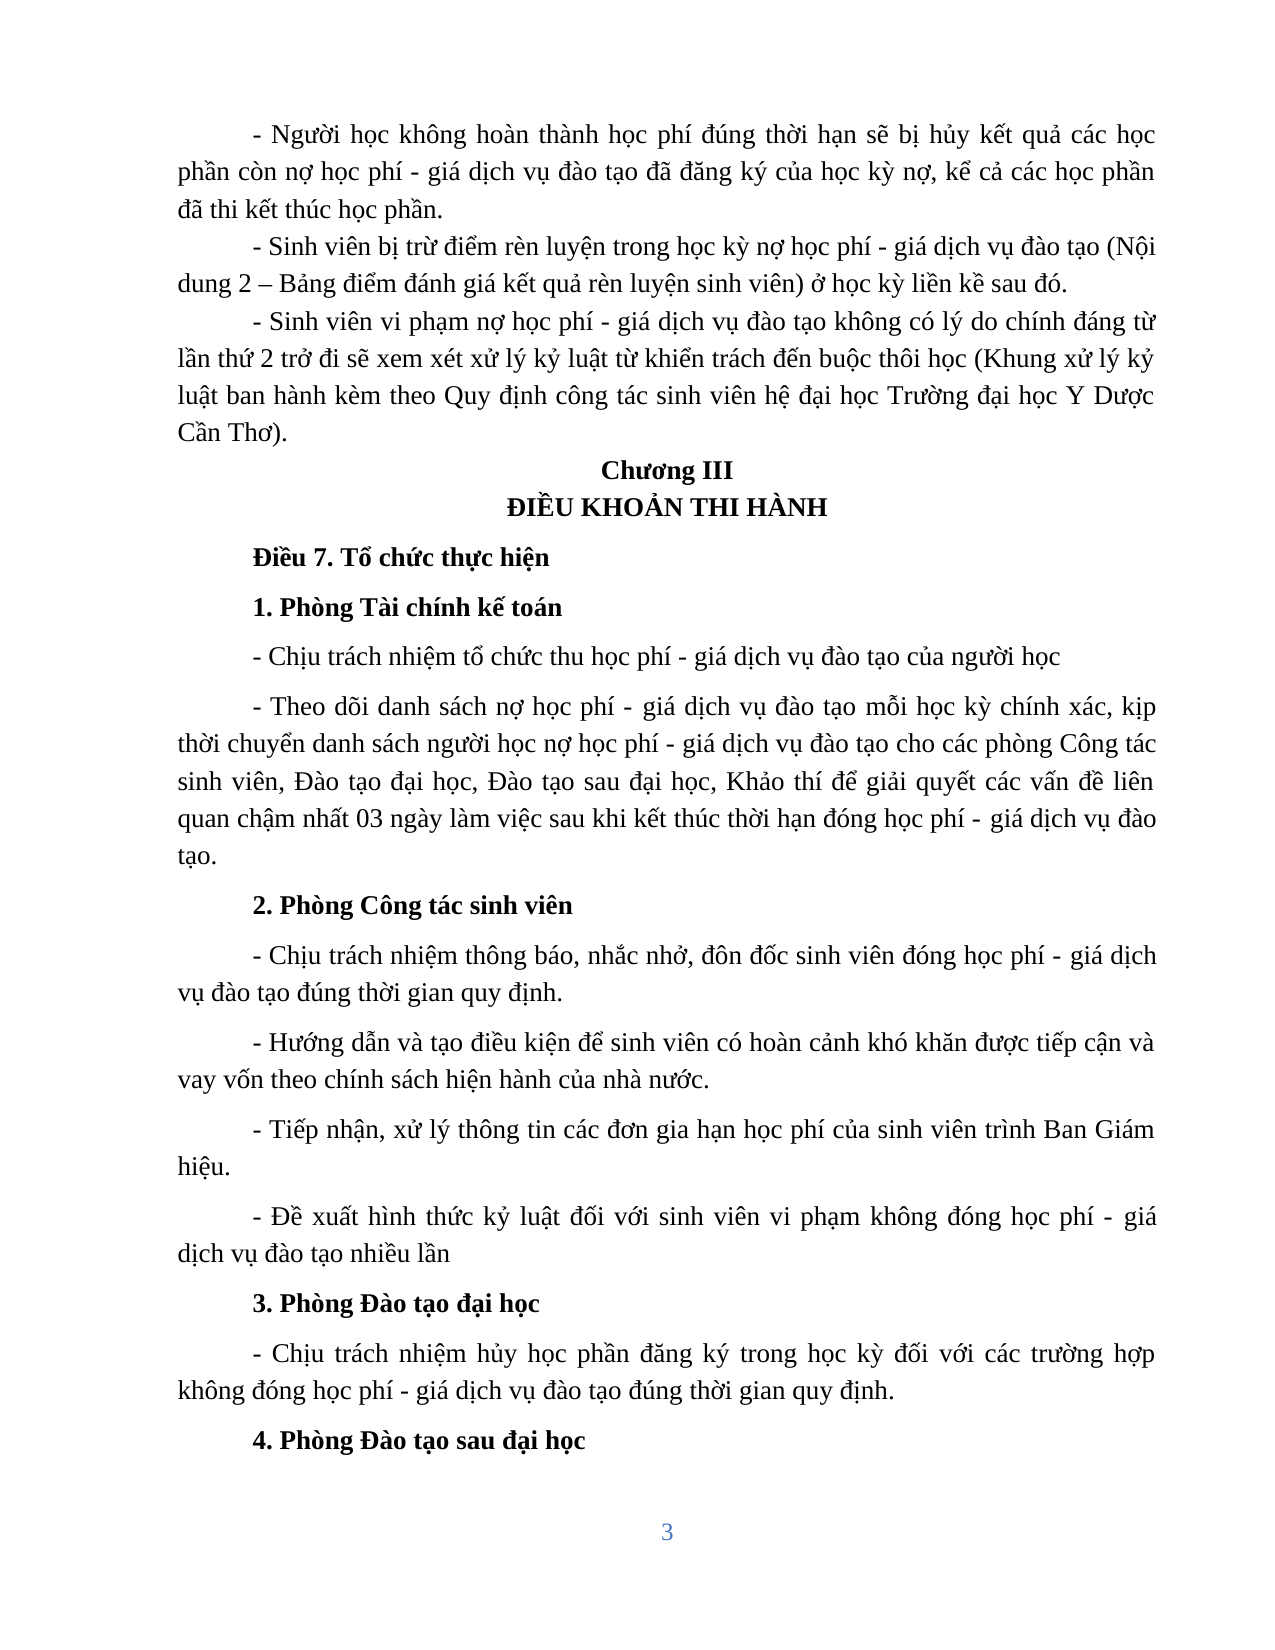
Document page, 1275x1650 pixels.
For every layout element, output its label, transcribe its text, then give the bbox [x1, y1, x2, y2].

text - Người học không hoàn thành học phí đúng thời hạn sẽ bị hủy kết quả các học phần còn nợ học phí - giá dịch vụ đào tạo đã đăng ký của học kỳ nợ, kể cả các học phần đã thi kết thúc học phần. [177, 118, 1157, 224]
text Điều 7. Tổ chức thực hiện [177, 541, 1157, 572]
text - Sinh viên bị trừ điểm rèn luyện trong học kỳ nợ học phí - giá dịch vụ đào tạo (Nội dung 2 – Bảng điểm đánh giá kết quả rèn luyện sinh viên) ở học kỳ liền kề sau đó. [177, 230, 1157, 298]
text ĐIỀU KHOẢN THI HÀNH [177, 491, 1157, 522]
text - Hướng dẫn và tạo điều kiện để sinh viên có hoàn cảnh khó khăn được tiếp cận và vay vốn theo chính sách hiện hành của nhà nước. [177, 1026, 1157, 1094]
text - Chịu trách nhiệm thông báo, nhắc nhở, đôn đốc sinh viên đóng học phí - giá dịch vụ đào tạo đúng thời gian quy định. [177, 939, 1157, 1007]
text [177, 1337, 1157, 1406]
text Chương III [177, 454, 1157, 485]
text - Theo dõi danh sách nợ học phí - giá dịch vụ đào tạo mỗi học kỳ chính xác, kịp thời chuyển danh sách người học nợ học phí - giá dịch vụ đào tạo cho các phòng Công tác sinh viên, Đào tạo đại học, Đào tạo sau đại học, Khảo thí để giải quyết các vấn đề liên quan chậm nhất 03 ngày làm việc sau khi kết thúc thời hạn đóng học phí - giá dịch vụ đào tạo. [177, 690, 1157, 871]
text 1. Phòng Tài chính kế toán [177, 591, 1157, 622]
text - Tiếp nhận, xử lý thông tin các đơn gia hạn học phí của sinh viên trình Ban Giám hiệu. [177, 1113, 1157, 1182]
text 2. Phòng Công tác sinh viên [177, 889, 1157, 920]
text 3. Phòng Đào tạo đại học [177, 1287, 1157, 1318]
text - Sinh viên vi phạm nợ học phí - giá dịch vụ đào tạo không có lý do chính đáng từ lần thứ 2 trở đi sẽ xem xét xử lý kỷ luật từ khiển trách đến buộc thôi học (Khung xử lý kỷ luật ban hành kèm theo Quy định công tác sinh viên hệ đại học Trường đại học Y Dược Cần Thơ). [177, 304, 1157, 448]
text 4. Phòng Đào tạo sau đại học [177, 1424, 1157, 1455]
text - Chịu trách nhiệm tổ chức thu học phí - giá dịch vụ đào tạo của người học [177, 640, 1157, 672]
text - Đề xuất hình thức kỷ luật đối với sinh viên vi phạm không đóng học phí - giá dịch vụ đào tạo nhiều lần [177, 1200, 1157, 1269]
